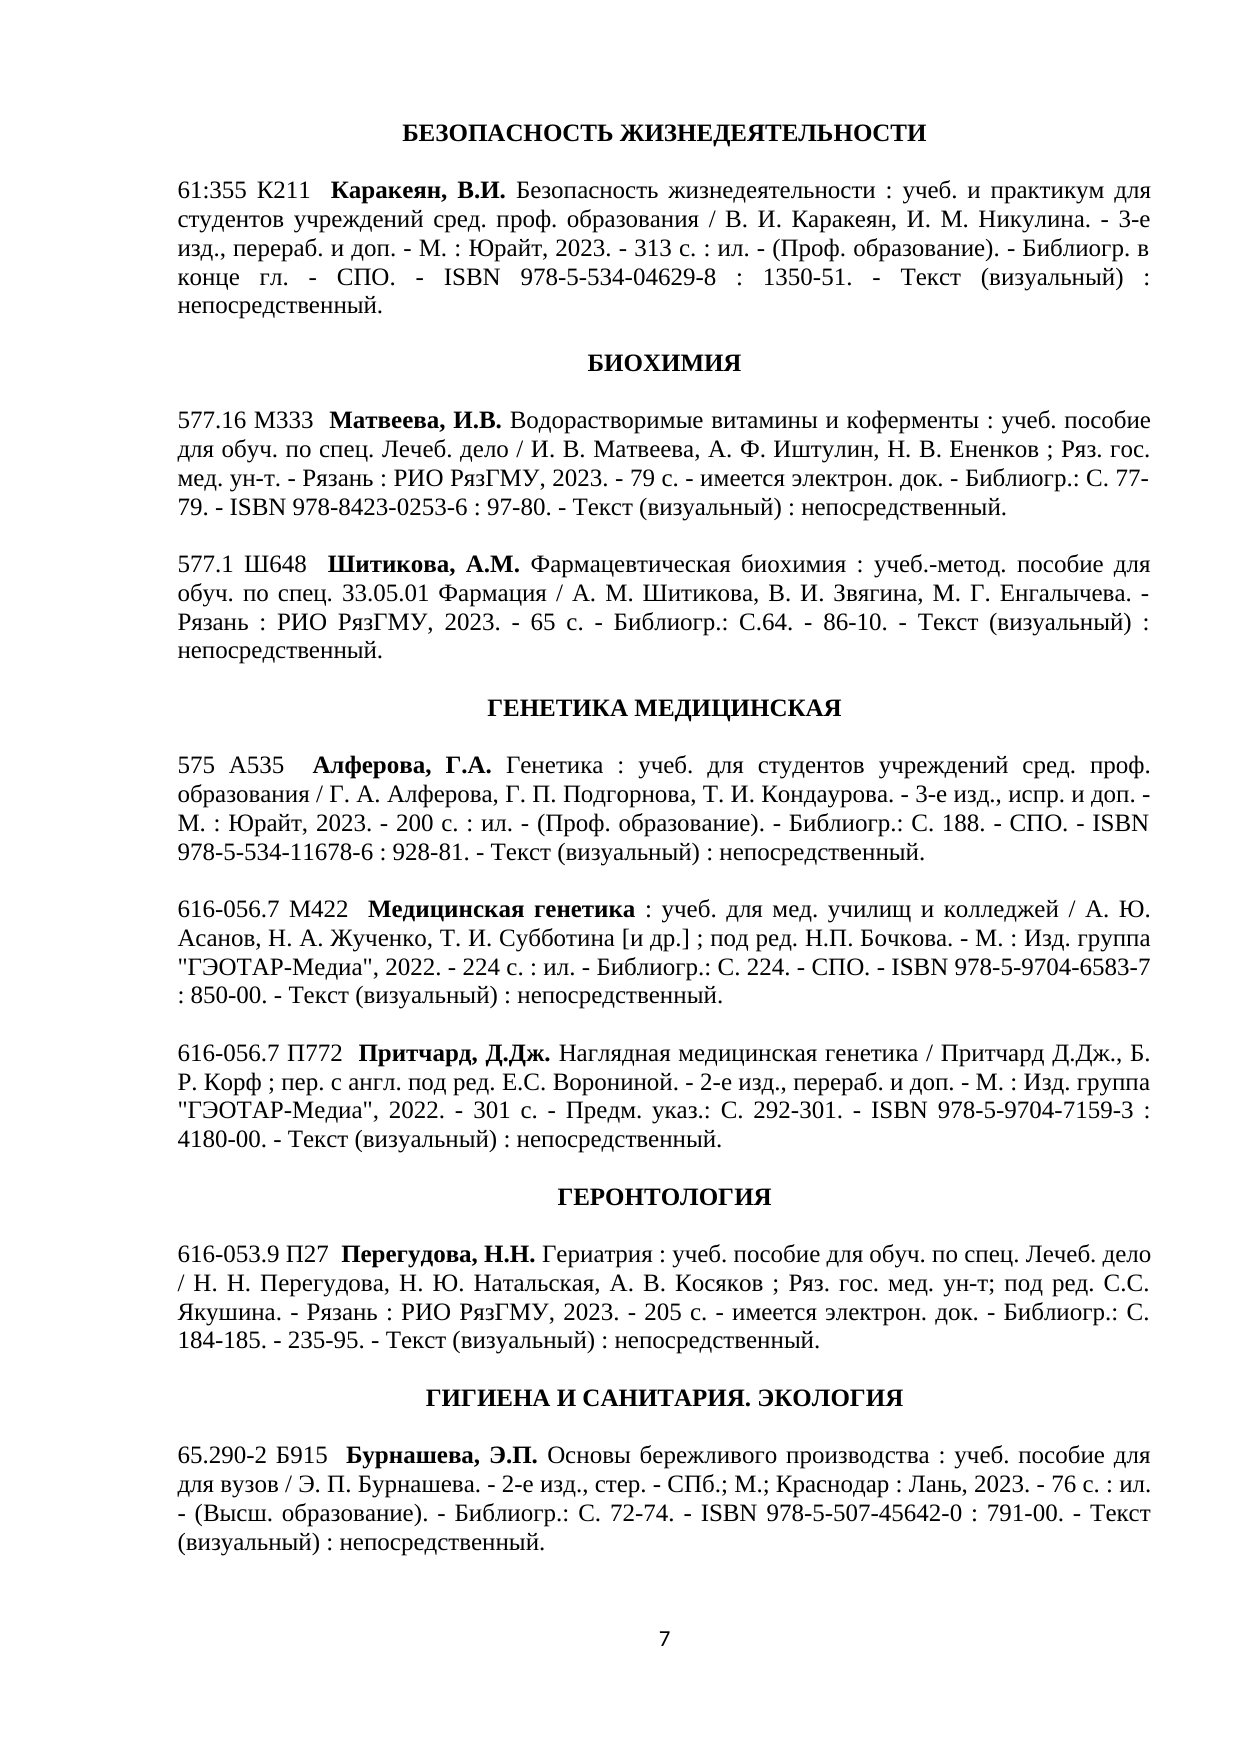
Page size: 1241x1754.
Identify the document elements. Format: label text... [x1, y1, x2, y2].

text 575 А535 Алферова, Г.А. Генетика : учеб. для студентов учреждений сред. проф. образования / Г. А. Алферова, Г. П. Подгорнова, Т. И. Кондаурова. - 3-е изд., испр. и доп. - М. : Юрайт, 2023. - 200 с. : ил. - (Проф. образование). - Библиогр.: С. 188. - СПО. - ISBN 978-5-534-11678-6 : 928-81. - Текст (визуальный) : непосредственный. [177, 751, 1152, 866]
text 616-056.7 М422 Медицинская генетика : учеб. для мед. училищ и колледжей / А. Ю. Асанов, Н. А. Жученко, Т. И. Субботина [и др.] ; под ред. Н.П. Бочкова. - М. : Изд. группа "ГЭОТАР-Медиа", 2022. - 224 с. : ил. - Библиогр.: С. 224. - СПО. - ISBN 978-5-9704-6583-7 : 850-00. - Текст (визуальный) : непосредственный. [177, 894, 1152, 1009]
text ГЕНЕТИКА МЕДИЦИНСКАЯ [177, 693, 1152, 722]
text 616-056.7 П772 Притчард, Д.Дж. Наглядная медицинская генетика / Притчард Д.Дж., Б. Р. Корф ; пер. с англ. под ред. Е.С. Ворониной. - 2-е изд., перераб. и доп. - М. : Изд. группа "ГЭОТАР-Медиа", 2022. - 301 с. - Предм. указ.: С. 292-301. - ISBN 978-5-9704-7159-3 : 4180-00. - Текст (визуальный) : непосредственный. [177, 1038, 1152, 1153]
text 577.16 М333 Матвеева, И.В. Водорастворимые витамины и коферменты : учеб. пособие для обуч. по спец. Лечеб. дело / И. В. Матвеева, А. Ф. Иштулин, Н. В. Ененков ; Ряз. гос. мед. ун-т. - Рязань : РИО РязГМУ, 2023. - 79 с. - имеется электрон. док. - Библиогр.: С. 77-79. - ISBN 978-8423-0253-6 : 97-80. - Текст (визуальный) : непосредственный. [177, 406, 1152, 521]
text БИОХИМИЯ [177, 348, 1152, 377]
text 577.1 Ш648 Шитикова, А.М. Фармацевтическая биохимия : учеб.-метод. пособие для обуч. по спец. 33.05.01 Фармация / А. М. Шитикова, В. И. Звягина, М. Г. Енгалычева. - Рязань : РИО РязГМУ, 2023. - 65 с. - Библиогр.: С.64. - 86-10. - Текст (визуальный) : непосредственный. [177, 549, 1152, 664]
text 65.290-2 Б915 Бурнашева, Э.П. Основы бережливого производства : учеб. пособие для для вузов / Э. П. Бурнашева. - 2-е изд., стер. - СПб.; М.; Краснодар : Лань, 2023. - 76 с. : ил. - (Высш. образование). - Библиогр.: С. 72-74. - ISBN 978-5-507-45642-0 : 791-00. - Текст (визуальный) : непосредственный. [177, 1441, 1152, 1556]
text ГЕРОНТОЛОГИЯ [177, 1182, 1152, 1211]
text БЕЗОПАСНОСТЬ ЖИЗНЕДЕЯТЕЛЬНОСТИ [177, 118, 1152, 147]
text 61:355 К211 Каракеян, В.И. Безопасность жизнедеятельности : учеб. и практикум для студентов учреждений сред. проф. образования / В. И. Каракеян, И. М. Никулина. - 3-е изд., перераб. и доп. - М. : Юрайт, 2023. - 313 с. : ил. - (Проф. образование). - Библиогр. в конце гл. - СПО. - ISBN 978-5-534-04629-8 : 1350-51. - Текст (визуальный) : непосредственный. [177, 176, 1152, 319]
text ГИГИЕНА И САНИТАРИЯ. ЭКОЛОГИЯ [177, 1383, 1152, 1412]
text 616-053.9 П27 Перегудова, Н.Н. Гериатрия : учеб. пособие для обуч. по спец. Лечеб. дело / Н. Н. Перегудова, Н. Ю. Натальская, А. В. Косяков ; Ряз. гос. мед. ун-т; под ред. С.С. Якушина. - Рязань : РИО РязГМУ, 2023. - 205 с. - имеется электрон. док. - Библиогр.: С. 184-185. - 235-95. - Текст (визуальный) : непосредственный. [177, 1239, 1152, 1354]
